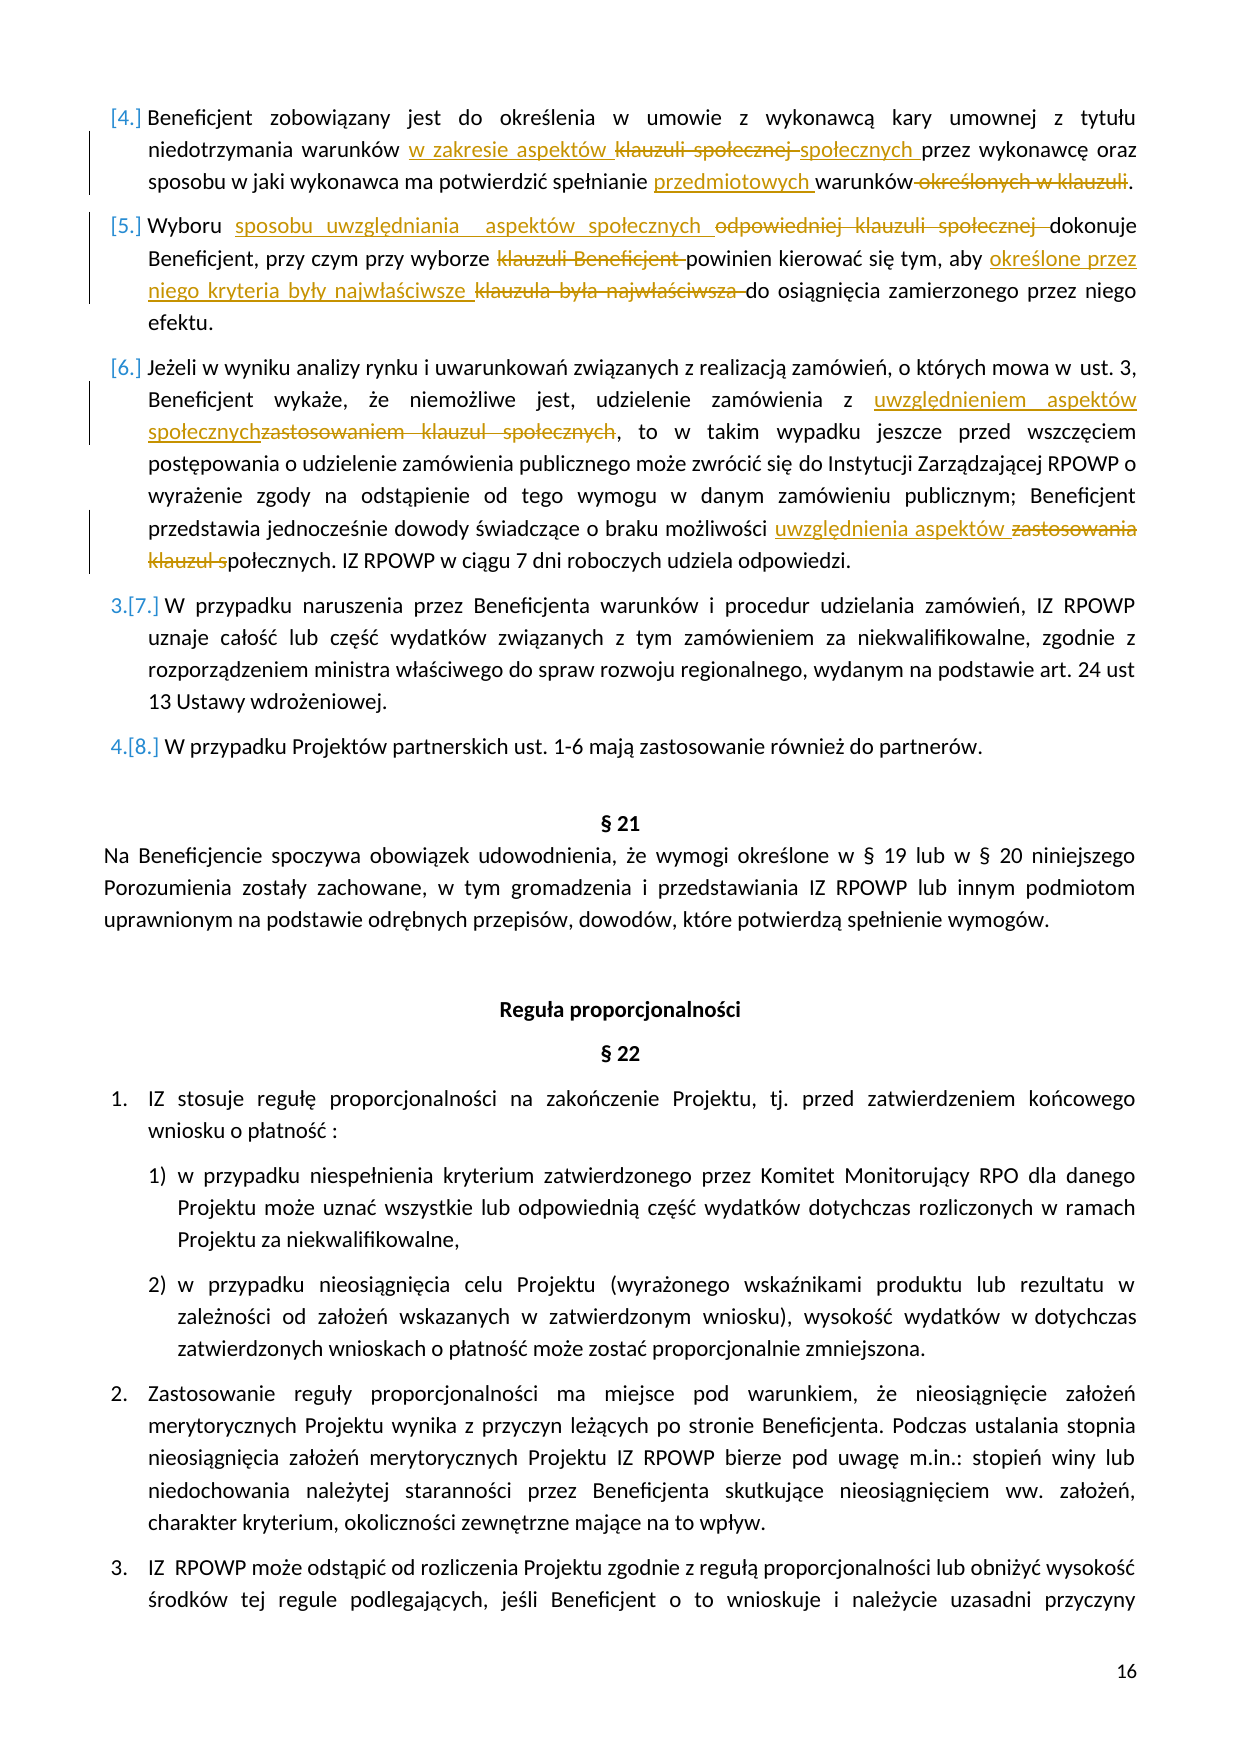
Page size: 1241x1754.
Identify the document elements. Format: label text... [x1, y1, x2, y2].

text § 22 [103, 1039, 1137, 1067]
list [110, 1553, 1137, 1613]
list Wyboru dokonuje Beneficjent, przy czym przy wyborze powinien kierować się tym, aby do osiągnięcia zamierzonego przez niego efektu. [110, 212, 1137, 336]
list W przypadku Projektów partnerskich ust. 1-6 mają zastosowanie również do partnerów. [110, 732, 1137, 760]
list Beneficjent zobowiązany jest do określenia w umowie z wykonawcą kary umownej z tytułu niedotrzymania warunków przez wykonawcę oraz sposobu w jaki wykonawca ma potwierdzić spełnianie warunków. [110, 103, 1137, 195]
list w przypadku niespełnienia kryterium zatwierdzonego przez Komitet Monitorujący RPO dla danego Projektu może uznać wszystkie lub odpowiednią część wydatków dotychczas rozliczonych w ramach Projektu za niekwalifikowalne, [148, 1161, 1137, 1253]
list W przypadku naruszenia przez Beneficjenta warunków i procedur udzielania zamówień, IZ RPOWP uznaje całość lub część wydatków związanych z tym zamówieniem za niekwalifikowalne, zgodnie z rozporządzeniem ministra właściwego do spraw rozwoju regionalnego, wydanym na podstawie art. 24 ust 13 Ustawy wdrożeniowej. [110, 591, 1137, 715]
text § 21 [103, 809, 1137, 837]
list w przypadku nieosiągnięcia celu Projektu (wyrażonego wskaźnikami produktu lub rezultatu w zależności od założeń wskazanych w zatwierdzonym wniosku), wysokość wydatków w dotychczas zatwierdzonych wnioskach o płatność może zostać proporcjonalnie zmniejszona. [148, 1270, 1137, 1362]
text Reguła proporcjonalności [103, 995, 1137, 1023]
text Na Beneficjencie spoczywa obowiązek udowodnienia, że wymogi określone w § 19 lub w § 20 niniejszego Porozumienia zostały zachowane, w tym gromadzenia i przedstawiania IZ RPOWP lub innym podmiotom uprawnionym na podstawie odrębnych przepisów, dowodów, które potwierdzą spełnienie wymogów. [103, 841, 1137, 933]
list IZ stosuje regułę proporcjonalności na zakończenie Projektu, tj. przed zatwierdzeniem końcowego wniosku o płatność : [110, 1084, 1137, 1144]
list Jeżeli w wyniku analizy rynku i uwarunkowań związanych z realizacją zamówień, o których mowa w ust. 3, Beneficjent wykaże, że niemożliwe jest, udzielenie zamówienia z , to w takim wypadku jeszcze przed wszczęciem postępowania o udzielenie zamówienia publicznego może zwrócić się do Instytucji Zarządzającej RPOWP o wyrażenie zgody na odstąpienie od tego wymogu w danym zamówieniu publicznym; Beneficjent przedstawia jednocześnie dowody świadczące o braku możliwości połecznych. IZ RPOWP w ciągu 7 dni roboczych udziela odpowiedzi. [110, 353, 1137, 574]
list Zastosowanie reguły proporcjonalności ma miejsce pod warunkiem, że nieosiągnięcie założeń merytorycznych Projektu wynika z przyczyn leżących po stronie Beneficjenta. Podczas ustalania stopnia nieosiągnięcia założeń merytorycznych Projektu IZ RPOWP bierze pod uwagę m.in.: stopień winy lub niedochowania należytej staranności przez Beneficjenta skutkujące nieosiągnięciem ww. założeń, charakter kryterium, okoliczności zewnętrzne mające na to wpływ. [110, 1379, 1137, 1536]
